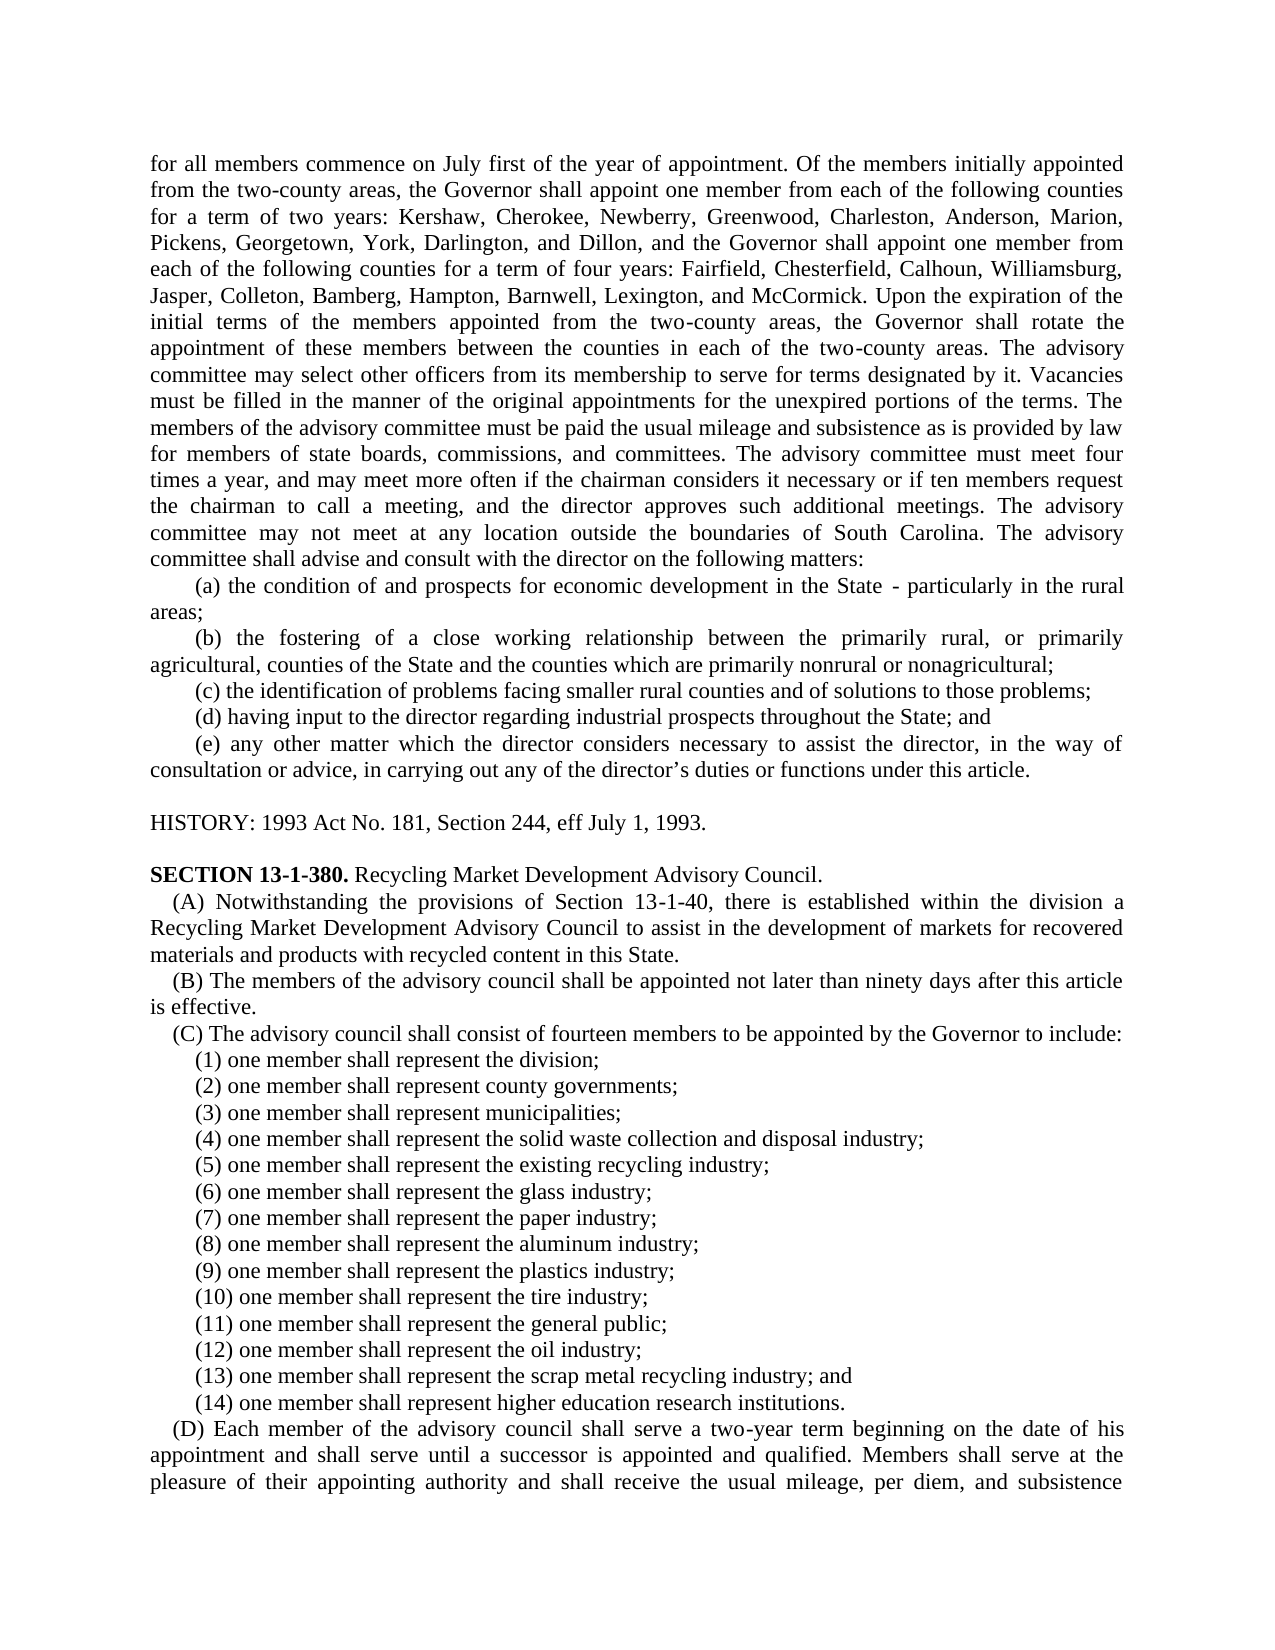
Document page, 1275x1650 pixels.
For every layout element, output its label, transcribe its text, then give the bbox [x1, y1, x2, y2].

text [150, 150, 1125, 572]
text (e) any other matter which the director considers necessary to assist the director, in the way of consultation or advice, in carrying out any of the director’s duties or functions under this article. [150, 730, 1125, 782]
text (8) one member shall represent the aluminum industry; [150, 1231, 1125, 1257]
text (11) one member shall represent the general public; [150, 1309, 1125, 1336]
text (a) the condition of and prospects for economic development in the State - particularly in the rural areas; [150, 572, 1125, 624]
text (2) one member shall represent county governments; [150, 1072, 1125, 1099]
text (12) one member shall represent the oil industry; [150, 1336, 1125, 1362]
text (b) the fostering of a close working relationship between the primarily rural, or primarily agricultural, counties of the State and the counties which are primarily nonrural or nonagricultural; [150, 624, 1125, 677]
text (d) having input to the director regarding industrial prospects throughout the State; and [150, 703, 1125, 730]
text (10) one member shall represent the tire industry; [150, 1283, 1125, 1309]
text (14) one member shall represent higher education research institutions. [150, 1389, 1125, 1415]
text (4) one member shall represent the solid waste collection and disposal industry; [150, 1125, 1125, 1151]
text (c) the identification of problems facing smaller rural counties and of solutions to those problems; [150, 677, 1125, 703]
text (1) one member shall represent the division; [150, 1046, 1125, 1072]
text SECTION 13-1-380. Recycling Market Development Advisory Council. [150, 862, 1125, 888]
text (6) one member shall represent the glass industry; [150, 1178, 1125, 1204]
text (5) one member shall represent the existing recycling industry; [150, 1151, 1125, 1178]
text (13) one member shall represent the scrap metal recycling industry; and [150, 1362, 1125, 1389]
text (9) one member shall represent the plastics industry; [150, 1257, 1125, 1283]
text (7) one member shall represent the paper industry; [150, 1204, 1125, 1231]
text HISTORY: 1993 Act No. 181, Section 244, eff July 1, 1993. [150, 809, 1125, 835]
text (3) one member shall represent municipalities; [150, 1099, 1125, 1125]
text (C) The advisory council shall consist of fourteen members to be appointed by the Governor to include: [150, 1020, 1125, 1046]
text (A) Notwithstanding the provisions of Section 13-1-40, there is established within the division a Recycling Market Development Advisory Council to assist in the development of markets for recovered materials and products with recycled content in this State. [150, 888, 1125, 967]
text (B) The members of the advisory council shall be appointed not later than ninety days after this article is effective. [150, 967, 1125, 1020]
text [150, 1415, 1125, 1494]
